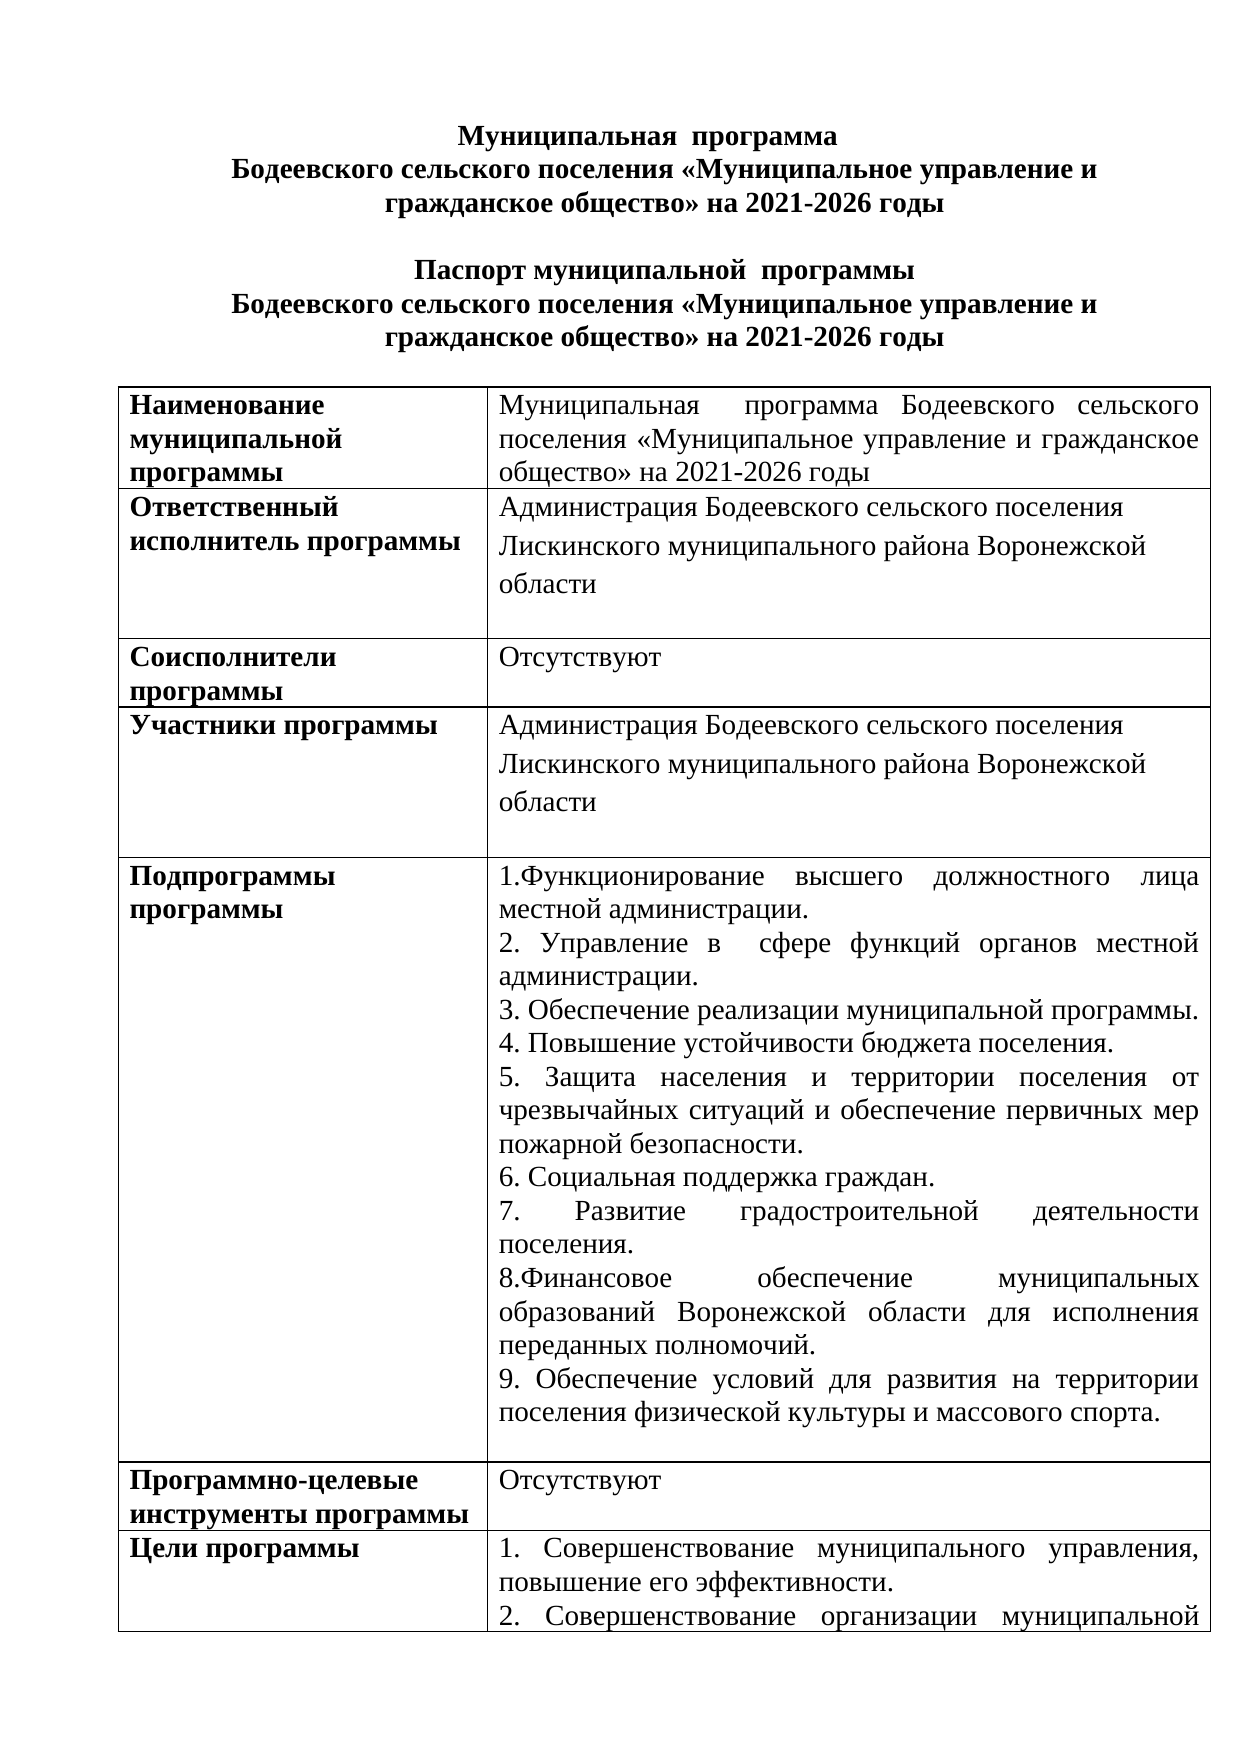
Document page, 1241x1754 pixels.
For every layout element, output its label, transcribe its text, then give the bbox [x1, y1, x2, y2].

text Бодеевского сельского поселения «Муниципальное управление и гражданское общество» на 2021-2026 годы [177, 152, 1152, 219]
table_cell Цели программы [119, 1531, 487, 1631]
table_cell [488, 1531, 1210, 1631]
table_header Муниципальная программа Бодеевского сельского поселения «Муниципальное управление и гражданское общество» на 2021-2026 годы [488, 388, 1210, 488]
text Бодеевского сельского поселения «Муниципальное управление и гражданское общество» на 2021-2026 годы [177, 286, 1152, 353]
table_cell Администрация Бодеевского сельского поселения Лискинского муниципального района Воронежской области [488, 708, 1210, 857]
table_cell Ответственный исполнитель программы [119, 489, 487, 638]
table_cell Администрация Бодеевского сельского поселения Лискинского муниципального района Воронежской области [488, 489, 1210, 638]
table_cell Соисполнители программы [119, 639, 487, 706]
table_cell Программно-целевые инструменты программы [119, 1463, 487, 1529]
table_header Наименование муниципальной программы [119, 388, 487, 488]
table_cell Подпрограммы программы [119, 858, 487, 1461]
table_cell Отсутствуют [488, 639, 1210, 706]
text Муниципальная программа [143, 118, 1152, 152]
table_cell Отсутствуют [488, 1463, 1210, 1529]
table_cell 1.Функционирование высшего должностного лица местной администрации. 2. Управление в сфере функций органов местной администрации. 3. Обеспечение реализации муниципальной программы. 4. Повышение устойчивости бюджета поселения. 5. Защита населения и территории поселения от чрезвычайных ситуаций и обеспечение первичных мер пожарной безопасности. 6. Социальная поддержка граждан. 7. Развитие градостроительной деятельности поселения. 8.Финансовое обеспечение муниципальных образований Воронежской области для исполнения переданных полномочий. 9. Обеспечение условий для развития на территории поселения физической культуры и массового спорта. [488, 858, 1210, 1461]
table_cell Участники программы [119, 708, 487, 857]
text Паспорт муниципальной программы [177, 252, 1152, 286]
